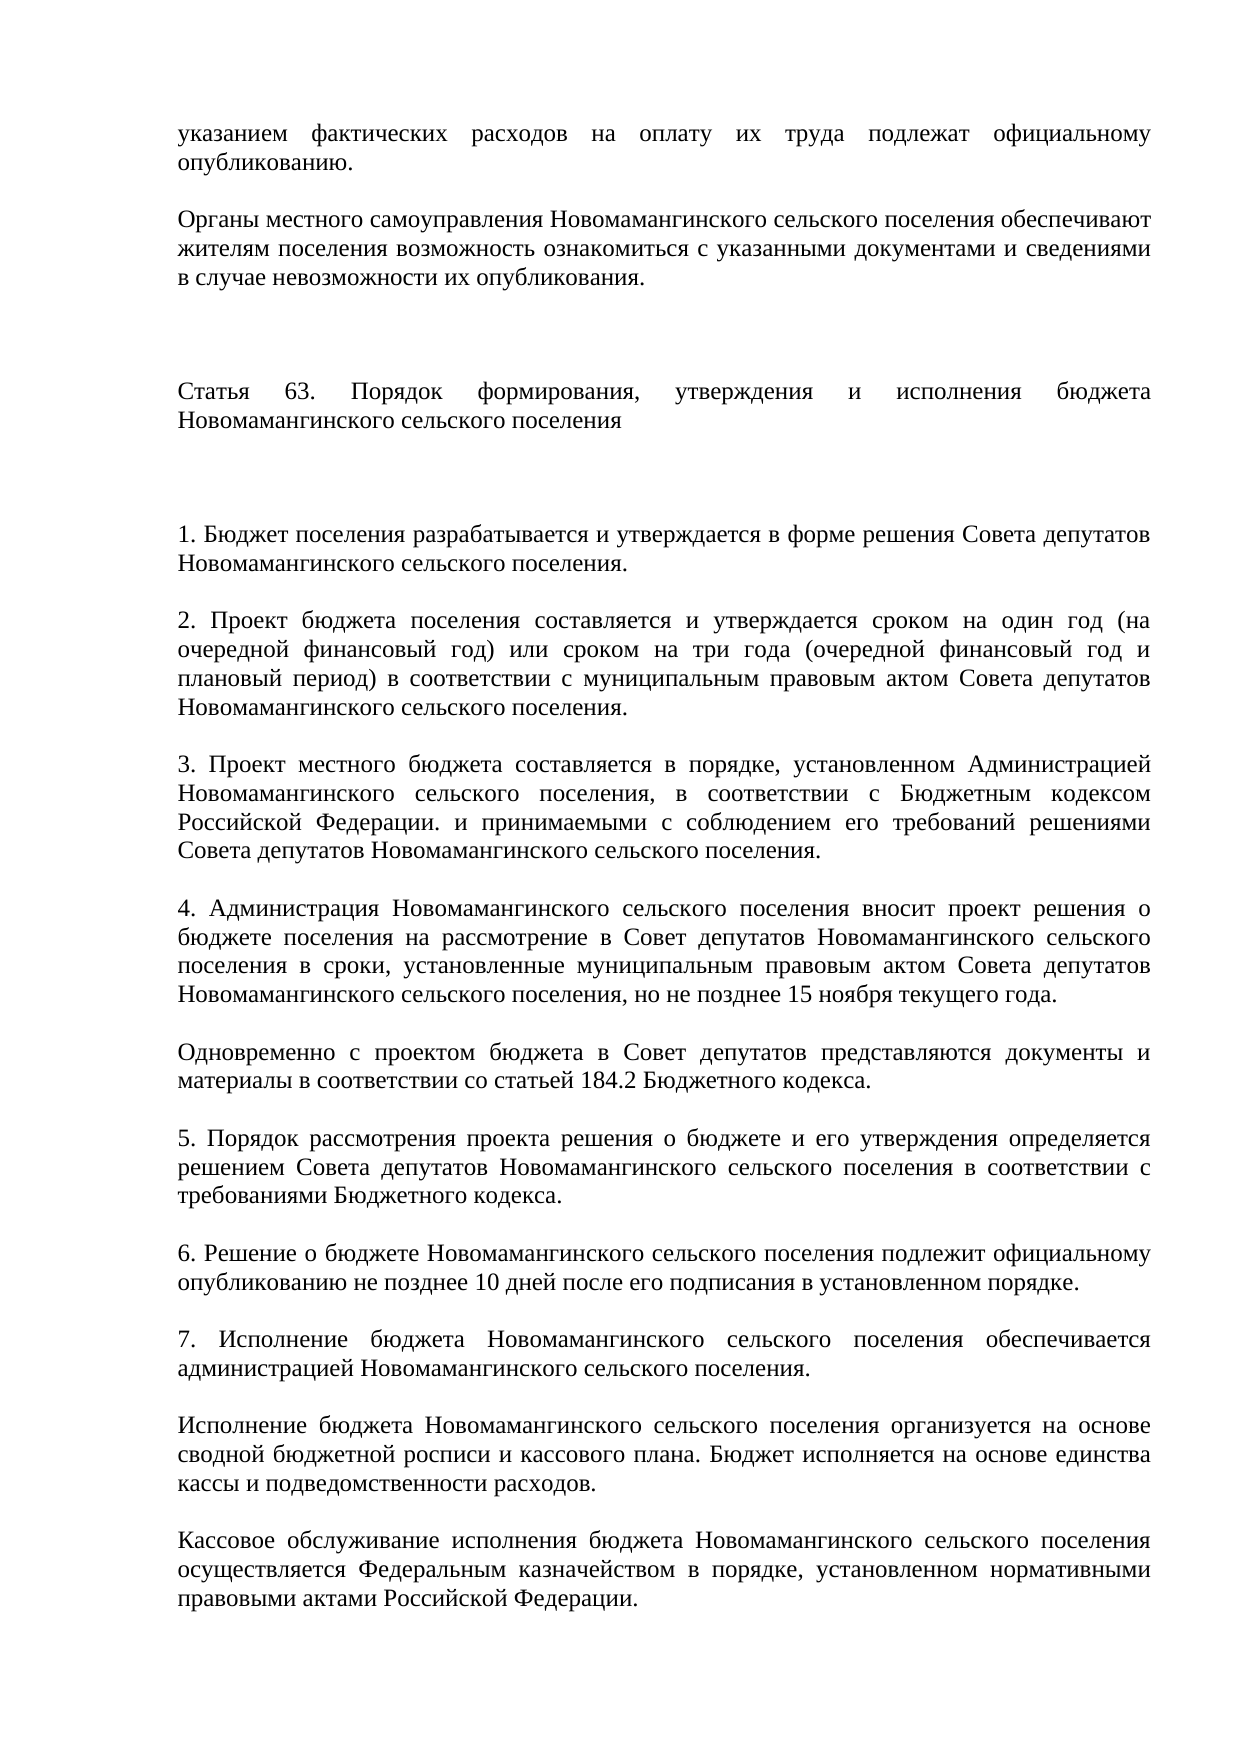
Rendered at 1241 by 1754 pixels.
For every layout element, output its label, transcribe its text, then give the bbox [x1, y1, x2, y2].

text Исполнение бюджета Новомамангинского сельского поселения организуется на основе сводной бюджетной росписи и кассового плана. Бюджет исполняется на основе единства кассы и подведомственности расходов. [177, 1410, 1152, 1497]
text Кассовое обслуживание исполнения бюджета Новомамангинского сельского поселения осуществляется Федеральным казначейством в порядке, установленном нормативными правовыми актами Российской Федерации. [177, 1525, 1152, 1612]
text 1. Бюджет поселения разрабатывается и утверждается в форме решения Совета депутатов Новомамангинского сельского поселения. [177, 519, 1152, 577]
text Органы местного самоуправления Новомамангинского сельского поселения обеспечивают жителям поселения возможность ознакомиться с указанными документами и сведениями в случае невозможности их опубликования. [177, 204, 1152, 291]
text 6. Решение о бюджете Новомамангинского сельского поселения подлежит официальному опубликованию не позднее 10 дней после его подписания в установленном порядке. [177, 1238, 1152, 1295]
text 5. Порядок рассмотрения проекта решения о бюджете и его утверждения определяется решением Совета депутатов Новомамангинского сельского поселения в соответствии с требованиями Бюджетного кодекса. [177, 1123, 1152, 1209]
text 4. Администрация Новомамангинского сельского поселения вносит проект решения о бюджете поселения на рассмотрение в Совет депутатов Новомамангинского сельского поселения в сроки, установленные муниципальным правовым актом Совета депутатов Новомамангинского сельского поселения, но не позднее 15 ноября текущего года. [177, 893, 1152, 1008]
text 2. Проект бюджета поселения составляется и утверждается сроком на один год (на очередной финансовый год) или сроком на три года (очередной финансовый год и плановый период) в соответствии с муниципальным правовым актом Совета депутатов Новомамангинского сельского поселения. [177, 605, 1152, 720]
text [177, 118, 1152, 176]
text Одновременно с проектом бюджета в Совет депутатов представляются документы и материалы в соответствии со статьей 184.2 Бюджетного кодекса. [177, 1037, 1152, 1094]
text 7. Исполнение бюджета Новомамангинского сельского поселения обеспечивается администрацией Новомамангинского сельского поселения. [177, 1324, 1152, 1382]
text Статья 63. Порядок формирования, утверждения и исполнения бюджета Новомамангинского сельского поселения [177, 376, 1152, 434]
text 3. Проект местного бюджета составляется в порядке, установленном Администрацией Новомамангинского сельского поселения, в соответствии с Бюджетным кодексом Российской Федерации. и принимаемыми с соблюдением его требований решениями Совета депутатов Новомамангинского сельского поселения. [177, 749, 1152, 864]
